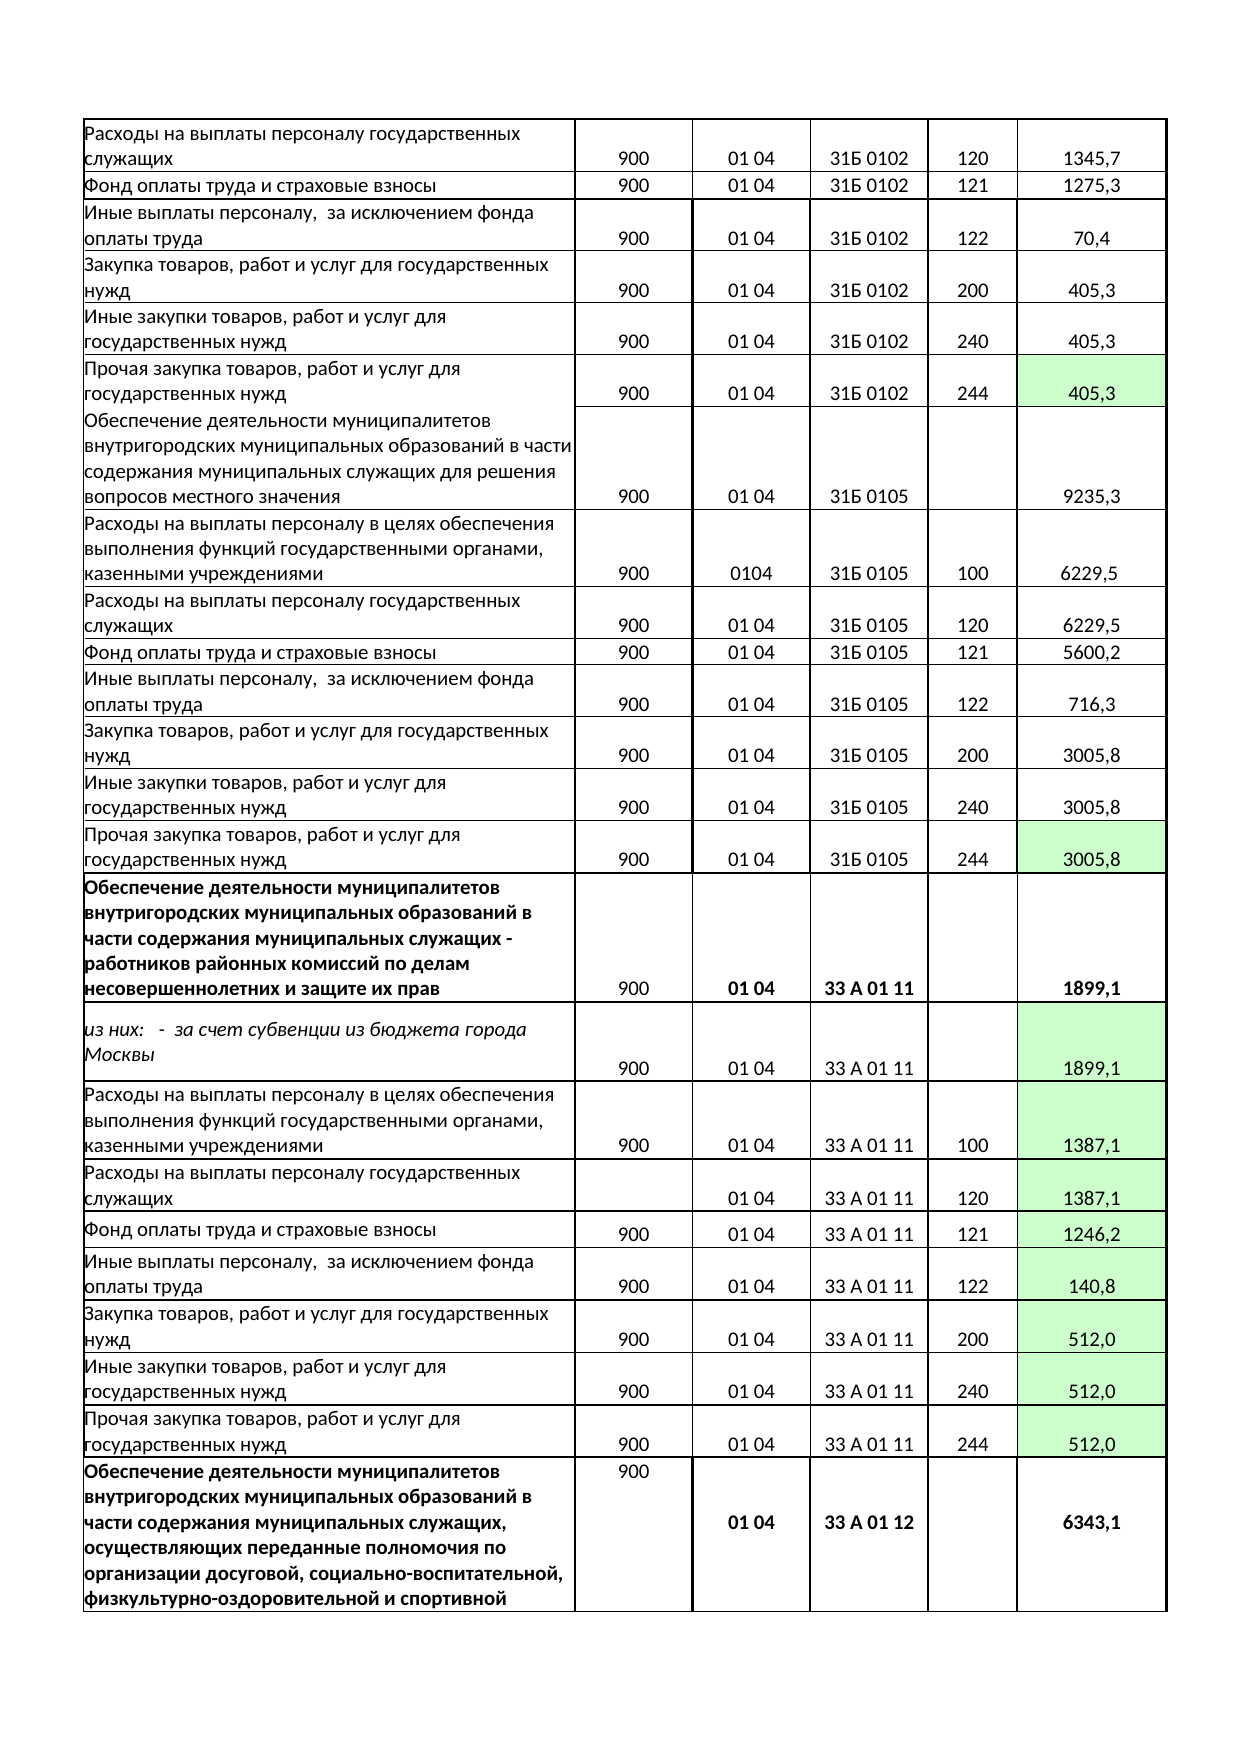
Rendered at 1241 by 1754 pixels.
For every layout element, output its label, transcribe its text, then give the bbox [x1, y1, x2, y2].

table_cell 405,3 [1018, 355, 1165, 406]
table_cell 244 [929, 821, 1016, 872]
table_cell Расходы на выплаты персоналу в целях обеспечения выполнения функций государственными органами, казенными учреждениями [85, 1082, 574, 1158]
table_cell 900 [576, 639, 691, 664]
table_cell Расходы на выплаты персоналу государственных служащих [84, 586, 574, 638]
table_cell 31Б 0102 [811, 303, 927, 354]
table_cell 240 [929, 1353, 1017, 1404]
table_cell 200 [929, 717, 1016, 768]
table_cell 240 [929, 303, 1016, 354]
table_cell [929, 407, 1016, 509]
table_cell [929, 874, 1017, 1001]
table_cell Прочая закупка товаров, работ и услуг для государственных нужд [84, 354, 574, 406]
table_cell 900 [576, 717, 691, 768]
table_cell 100 [929, 510, 1016, 586]
table_cell Расходы на выплаты персоналу государственных служащих [85, 120, 574, 171]
table_cell 01 04 [694, 587, 809, 638]
table_cell 33 А 01 12 [811, 1458, 927, 1611]
table_cell 01 04 [693, 1248, 810, 1299]
table_cell 1275,3 [1018, 172, 1165, 197]
table_cell 01 04 [693, 1353, 810, 1404]
table_cell 01 04 [694, 251, 809, 302]
table_cell 200 [929, 1301, 1017, 1351]
table_cell Фонд оплаты труда и страховые взносы [85, 1212, 574, 1247]
table_cell 01 04 [693, 120, 810, 171]
table_cell 01 04 [693, 1406, 810, 1456]
table_cell 900 [576, 355, 691, 406]
table_cell Иные выплаты персоналу, за исключением фонда оплаты труда [84, 200, 574, 250]
table_cell Обеспечение деятельности муниципалитетов внутригородских муниципальных образований в части содержания муниципальных служащих - работников районных комиссий по делам несовершеннолетних и защите их прав [85, 874, 574, 1001]
table_cell 9235,3 [1018, 407, 1165, 509]
table_cell 31Б 0105 [811, 821, 927, 872]
table_cell 900 [576, 821, 691, 872]
table_cell 900 [576, 510, 691, 586]
table_cell 31Б 0105 [811, 769, 927, 820]
table_cell 122 [929, 200, 1016, 250]
table_cell 900 [576, 587, 691, 638]
table_cell 244 [929, 1406, 1017, 1456]
table_cell 120 [929, 120, 1017, 171]
table_cell 3005,8 [1018, 717, 1165, 768]
table_cell 1899,1 [1018, 1003, 1165, 1080]
table_cell 512,0 [1018, 1406, 1165, 1456]
table_cell 405,3 [1018, 303, 1165, 354]
table_cell 31Б 0102 [811, 251, 927, 302]
table_cell 6343,1 [1018, 1458, 1165, 1611]
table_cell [84, 1458, 574, 1611]
table_cell 900 [576, 1212, 692, 1247]
table_cell 121 [929, 1212, 1017, 1247]
table_cell 122 [929, 1248, 1017, 1299]
table_cell 01 04 [694, 1458, 809, 1611]
table_cell Закупка товаров, работ и услуг для государственных нужд [84, 716, 574, 768]
table_cell 31Б 0102 [811, 200, 927, 250]
table_cell 33 А 01 11 [811, 1301, 927, 1351]
table_cell 716,3 [1018, 665, 1165, 716]
table_cell 33 А 01 11 [811, 1212, 927, 1247]
table_cell 121 [929, 172, 1017, 197]
table_cell 900 [576, 1248, 692, 1299]
table_cell 01 04 [693, 1212, 810, 1247]
table_cell 6229,5 [1018, 510, 1165, 586]
table_cell 3005,8 [1018, 821, 1165, 872]
table_cell 33 А 01 11 [811, 1160, 927, 1210]
table_cell 01 04 [694, 303, 809, 354]
table_cell 01 04 [693, 172, 810, 197]
table_cell из них: - за счет субвенции из бюджета города Москвы [85, 1003, 574, 1080]
table_cell 120 [929, 587, 1016, 638]
table_cell 1345,7 [1018, 120, 1165, 171]
table_cell 240 [929, 769, 1016, 820]
table_cell 33 А 01 11 [811, 1353, 927, 1404]
table_cell 1246,2 [1018, 1212, 1165, 1247]
table_cell 70,4 [1018, 200, 1165, 250]
table_cell 01 04 [694, 355, 809, 406]
table_cell [929, 1003, 1017, 1080]
table_cell Фонд оплаты труда и страховые взносы [84, 638, 574, 664]
table_cell Иные закупки товаров, работ и услуг для государственных нужд [84, 768, 574, 820]
table_cell 6229,5 [1018, 587, 1165, 638]
table_cell 121 [929, 639, 1016, 664]
table_cell 01 04 [694, 200, 809, 250]
table_cell 900 [576, 1353, 692, 1404]
table_cell Иные закупки товаров, работ и услуг для государственных нужд [85, 1353, 574, 1404]
table_cell Закупка товаров, работ и услуг для государственных нужд [84, 250, 574, 302]
table_cell 5600,2 [1018, 639, 1165, 664]
table_cell Прочая закупка товаров, работ и услуг для государственных нужд [85, 1406, 574, 1456]
table_cell 01 04 [694, 821, 809, 872]
table_cell 01 04 [694, 407, 809, 509]
table_cell 405,3 [1018, 251, 1165, 302]
table_cell 900 [576, 665, 691, 716]
table_cell 31Б 0105 [811, 407, 927, 509]
table_cell 31Б 0102 [811, 120, 927, 171]
table_cell 01 04 [694, 717, 809, 768]
table_cell Иные закупки товаров, работ и услуг для государственных нужд [84, 302, 574, 354]
table_cell 31Б 0105 [811, 665, 927, 716]
table_cell 512,0 [1018, 1301, 1165, 1351]
table_cell [929, 1458, 1016, 1611]
table_cell 900 [576, 1301, 692, 1351]
table_cell 120 [929, 1160, 1017, 1210]
table_cell 31Б 0105 [811, 587, 927, 638]
table_cell 900 [576, 200, 691, 250]
table_cell 31Б 0105 [811, 717, 927, 768]
table_cell 33 А 01 11 [811, 1406, 927, 1456]
table_cell 900 [576, 1458, 691, 1611]
table_cell 33 А 01 11 [811, 1248, 927, 1299]
table_cell 01 04 [694, 665, 809, 716]
table_cell 1387,1 [1018, 1160, 1165, 1210]
table_cell Фонд оплаты труда и страховые взносы [85, 172, 574, 197]
table_cell Иные выплаты персоналу, за исключением фонда оплаты труда [84, 664, 574, 716]
table_cell 900 [576, 407, 691, 509]
table_cell 01 04 [694, 639, 809, 664]
table_cell 1899,1 [1018, 874, 1165, 1001]
table_cell 900 [576, 1406, 692, 1456]
table_cell 33 А 01 11 [811, 1003, 927, 1080]
table_cell 01 04 [694, 769, 809, 820]
table_cell Расходы на выплаты персоналу государственных служащих [85, 1160, 574, 1210]
table_cell 1387,1 [1018, 1082, 1165, 1158]
table_cell 900 [576, 1003, 692, 1080]
table_cell 01 04 [693, 1160, 810, 1210]
table_cell 0104 [694, 510, 809, 586]
table_cell Иные выплаты персоналу, за исключением фонда оплаты труда [85, 1248, 574, 1299]
table_cell 900 [576, 769, 691, 820]
table_cell 33 А 01 11 [811, 1082, 927, 1158]
table_cell 900 [576, 874, 692, 1001]
table_cell 900 [576, 251, 691, 302]
table_cell 122 [929, 665, 1016, 716]
table_cell 512,0 [1018, 1353, 1165, 1404]
table_cell 200 [929, 251, 1016, 302]
table_cell 31Б 0105 [811, 510, 927, 586]
table_cell 01 04 [693, 1003, 810, 1080]
table_cell Расходы на выплаты персоналу в целях обеспечения выполнения функций государственными органами, казенными учреждениями [84, 509, 574, 586]
table_cell 140,8 [1018, 1248, 1165, 1299]
table_cell 01 04 [693, 1301, 810, 1351]
table_cell 01 04 [693, 1082, 810, 1158]
table_cell 3005,8 [1018, 769, 1165, 820]
table_cell 31Б 0102 [811, 172, 927, 197]
table_cell 01 04 [693, 874, 810, 1001]
table_cell 100 [929, 1082, 1017, 1158]
table_cell 900 [576, 1082, 692, 1158]
table_cell [576, 1160, 692, 1210]
table_cell 900 [576, 303, 691, 354]
table_cell 31Б 0102 [811, 355, 927, 406]
table_cell Прочая закупка товаров, работ и услуг для государственных нужд [84, 820, 574, 872]
table_cell 900 [576, 172, 692, 197]
table_cell Закупка товаров, работ и услуг для государственных нужд [85, 1301, 574, 1351]
table_cell 244 [929, 355, 1016, 406]
table_cell 31Б 0105 [811, 639, 927, 664]
table_cell 900 [576, 120, 692, 171]
table_cell 33 А 01 11 [811, 874, 927, 1001]
